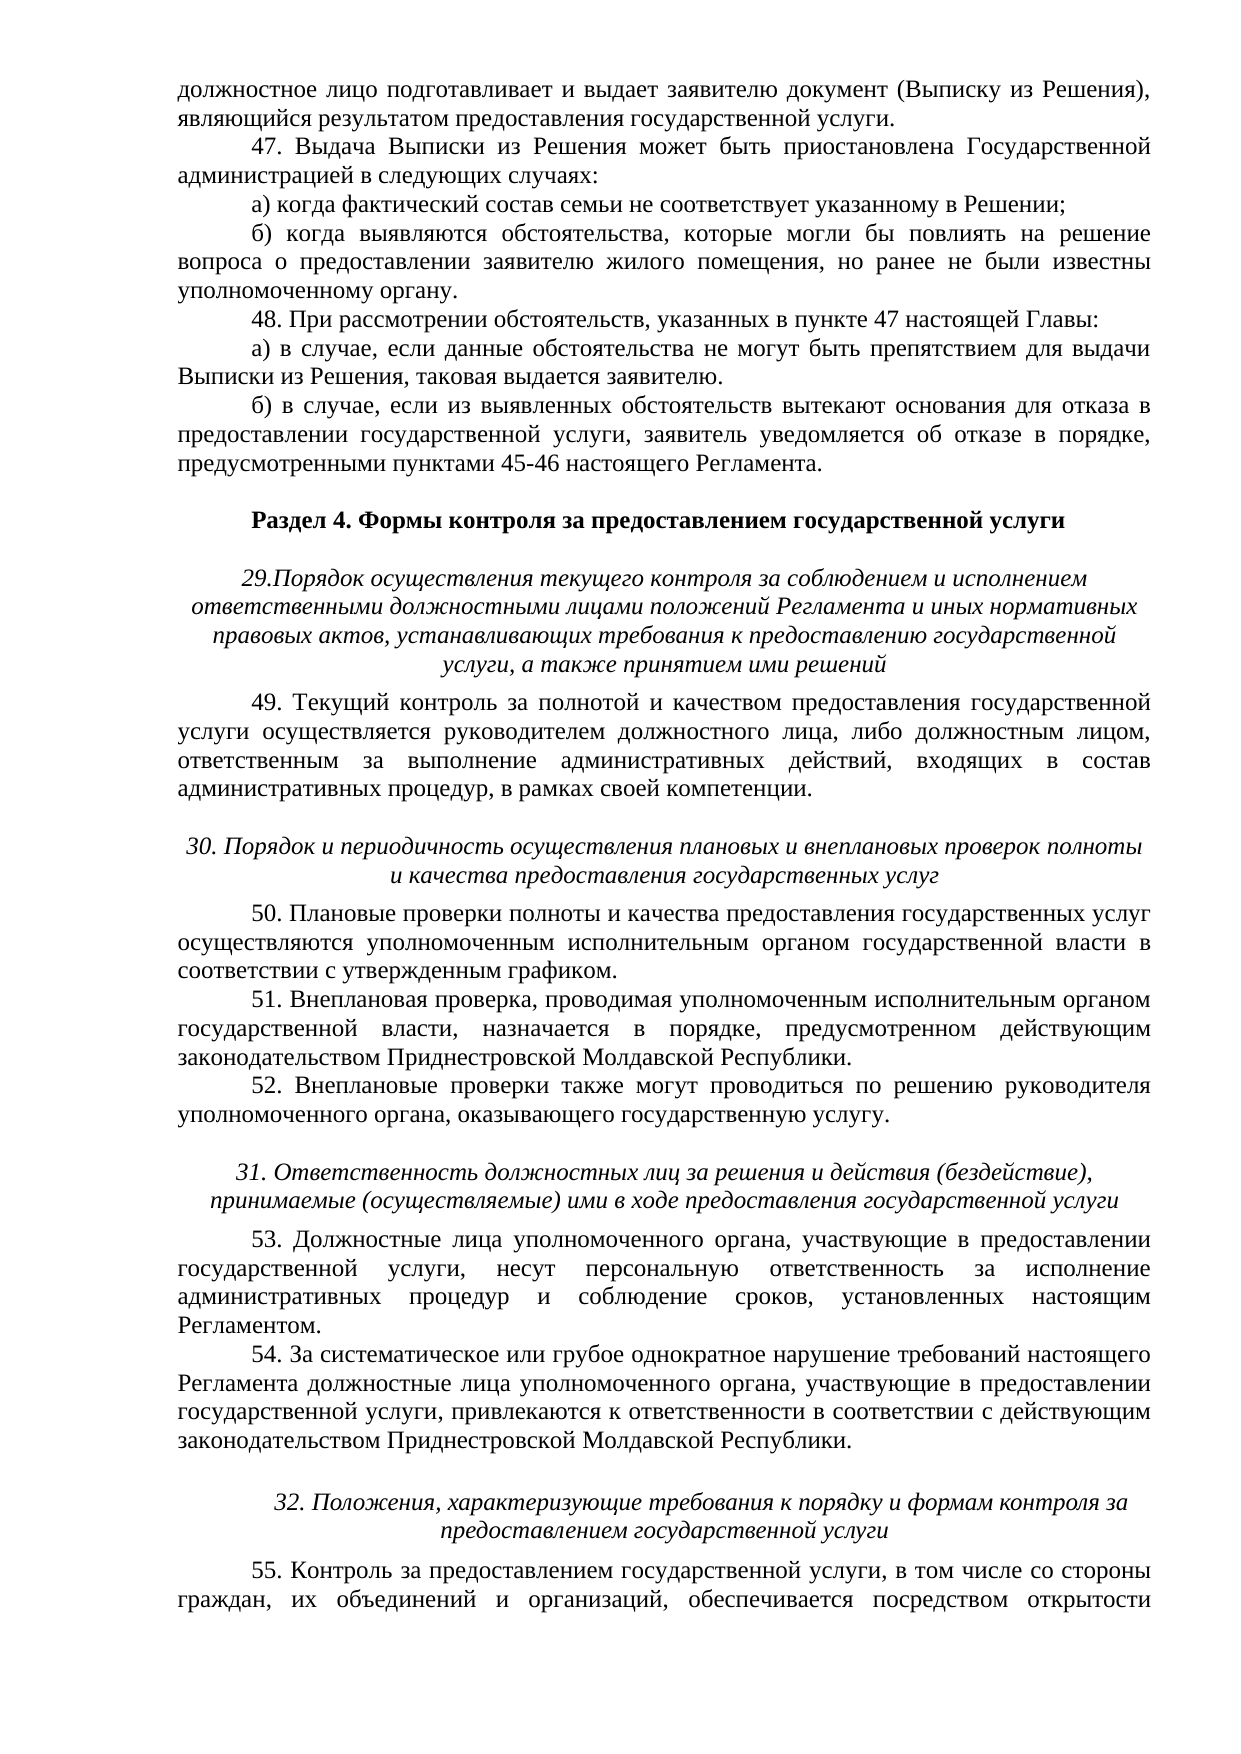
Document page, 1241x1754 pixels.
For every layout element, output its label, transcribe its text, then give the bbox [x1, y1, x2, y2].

text 30. Порядок и периодичность осуществления плановых и внеплановых проверок полноты и качества предоставления государственных услуг [177, 831, 1152, 888]
text б) когда выявляются обстоятельства, которые могли бы повлиять на решение вопроса о предоставлении заявителю жилого помещения, но ранее не были известны уполномоченному органу. [177, 218, 1152, 304]
text 31. Ответственность должностных лиц за решения и действия (бездействие), принимаемые (осуществляемые) ими в ходе предоставления государственной услуги [177, 1157, 1152, 1214]
text 47. Выдача Выписки из Решения может быть приостановлена Государственной администрацией в следующих случаях: [177, 131, 1152, 189]
text 48. При рассмотрении обстоятельств, указанных в пункте 47 настоящей Главы: [177, 304, 1152, 333]
text 54. За систематическое или грубое однократное нарушение требований настоящего Регламента должностные лица уполномоченного органа, участвующие в предоставлении государственной услуги, привлекаются к ответственности в соответствии с действующим законодательством Приднестровской Молдавской Республики. [177, 1339, 1152, 1454]
text а) в случае, если данные обстоятельства не могут быть препятствием для выдачи Выписки из Решения, таковая выдается заявителю. [177, 333, 1152, 390]
text а) когда фактический состав семьи не соответствует указанному в Решении; [177, 189, 1152, 218]
text 50. Плановые проверки полноты и качества предоставления государственных услуг осуществляются уполномоченным исполнительным органом государственной власти в соответствии с утвержденным графиком. [177, 898, 1152, 984]
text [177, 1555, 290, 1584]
text 29.Порядок осуществления текущего контроля за соблюдением и исполнением ответственными должностными лицами положений Регламента и иных нормативных правовых актов, устанавливающих требования к предоставлению государственной услуги, а также принятием ими решений [177, 563, 1152, 678]
text 53. Должностные лица уполномоченного органа, участвующие в предоставлении государственной услуги, несут персональную ответственность за исполнение административных процедур и соблюдение сроков, установленных настоящим Регламентом. [177, 1224, 1152, 1339]
text 52. Внеплановые проверки также могут проводиться по решению руководителя уполномоченного органа, оказывающего государственную услугу. [177, 1071, 1152, 1128]
text б) в случае, если из выявленных обстоятельств вытекают основания для отказа в предоставлении государственной услуги, заявитель уведомляется об отказе в порядке, предусмотренными пунктами 45-46 настоящего Регламента. [177, 390, 1152, 476]
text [177, 74, 1152, 131]
text 49. Текущий контроль за полнотой и качеством предоставления государственной услуги осуществляется руководителем должностного лица, либо должностным лицом, ответственным за выполнение административных действий, входящих в состав административных процедур, в рамках своей компетенции. [177, 687, 1152, 802]
text 32. Положения, характеризующие требования к порядку и формам контроля за предоставлением государственной услуги [177, 1487, 1152, 1544]
text 51. Внеплановая проверка, проводимая уполномоченным исполнительным органом государственной власти, назначается в порядке, предусмотренном действующим законодательством Приднестровской Молдавской Республики. [177, 984, 1152, 1071]
text Раздел 4. Формы контроля за предоставлением государственной услуги [177, 505, 1152, 534]
